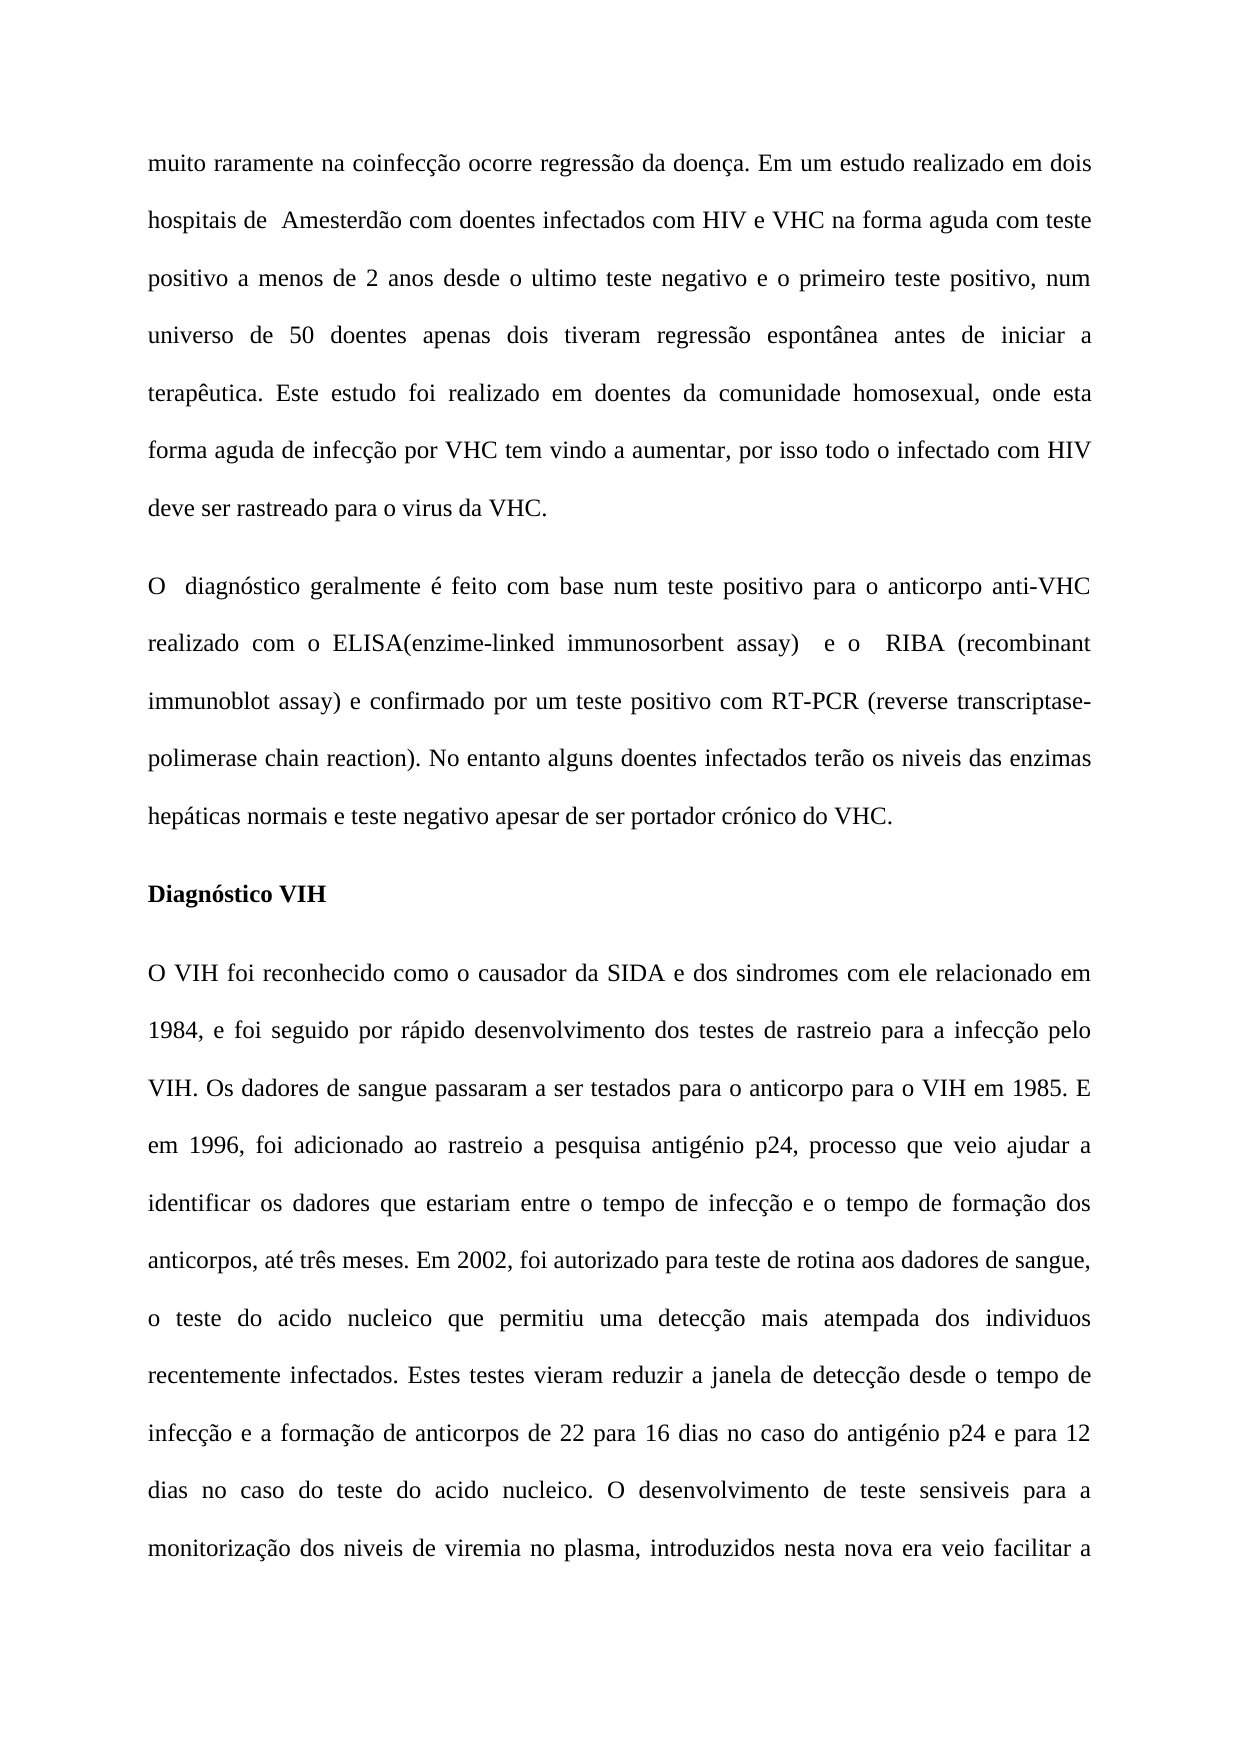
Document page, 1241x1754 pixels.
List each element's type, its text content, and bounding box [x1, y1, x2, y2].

text Diagnóstico VIH [148, 879, 1092, 908]
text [148, 958, 1092, 1561]
text O diagnóstico geralmente é feito com base num teste positivo para o anticorpo anti-VHC realizado com o ELISA(enzime-linked immunosorbent assay) e o RIBA (recombinant immunoblot assay) e confirmado por um teste positivo com RT-PCR (reverse transcriptase-polimerase chain reaction). No entanto alguns doentes infectados terão os niveis das enzimas hepáticas normais e teste negativo apesar de ser portador crónico do VHC. [148, 571, 1092, 830]
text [148, 148, 1092, 521]
